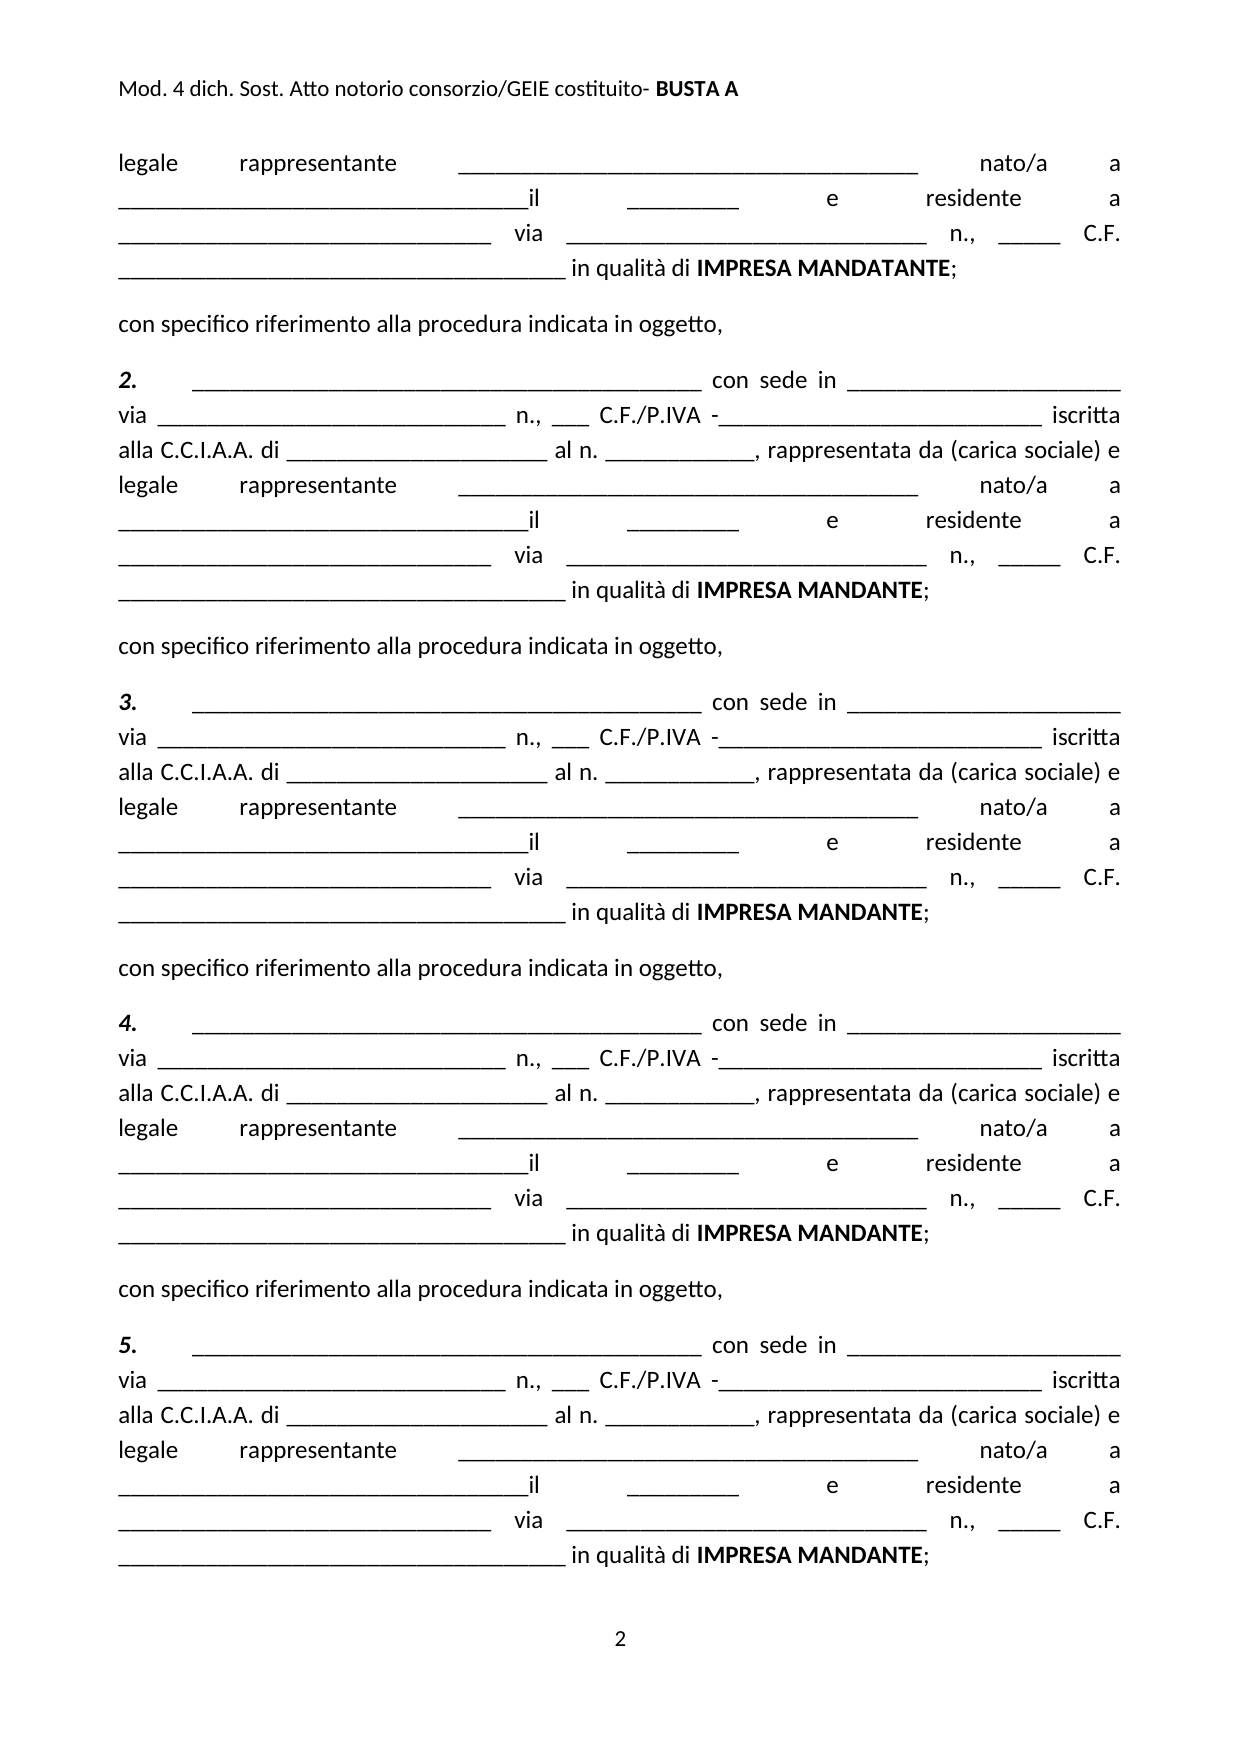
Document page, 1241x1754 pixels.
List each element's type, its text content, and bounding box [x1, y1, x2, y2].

text con specifico riferimento alla procedura indicata in oggetto, [118, 952, 1122, 982]
text con specifico riferimento alla procedura indicata in oggetto, [118, 1273, 1122, 1304]
text con specifico riferimento alla procedura indicata in oggetto, [118, 630, 1122, 661]
text 4. _________________________________________ con sede in ______________________ via ____________________________ n., ___ C.F./P.IVA -__________________________ iscritta alla C.C.I.A.A. di _____________________ al n. ____________, rappresentata da (carica sociale) e legale rappresentante _____________________________________ nato/a a _________________________________il _________ e residente a ______________________________ via _____________________________ n., _____ C.F. ____________________________________ in qualità di IMPRESA MANDANTE; [118, 1008, 1122, 1248]
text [118, 148, 1122, 283]
text 2. _________________________________________ con sede in ______________________ via ____________________________ n., ___ C.F./P.IVA -__________________________ iscritta alla C.C.I.A.A. di _____________________ al n. ____________, rappresentata da (carica sociale) e legale rappresentante _____________________________________ nato/a a _________________________________il _________ e residente a ______________________________ via _____________________________ n., _____ C.F. ____________________________________ in qualità di IMPRESA MANDANTE; [118, 364, 1122, 605]
text 3. _________________________________________ con sede in ______________________ via ____________________________ n., ___ C.F./P.IVA -__________________________ iscritta alla C.C.I.A.A. di _____________________ al n. ____________, rappresentata da (carica sociale) e legale rappresentante _____________________________________ nato/a a _________________________________il _________ e residente a ______________________________ via _____________________________ n., _____ C.F. ____________________________________ in qualità di IMPRESA MANDANTE; [118, 686, 1122, 926]
text con specifico riferimento alla procedura indicata in oggetto, [118, 308, 1122, 339]
text 5. _________________________________________ con sede in ______________________ via ____________________________ n., ___ C.F./P.IVA -__________________________ iscritta alla C.C.I.A.A. di _____________________ al n. ____________, rappresentata da (carica sociale) e legale rappresentante _____________________________________ nato/a a _________________________________il _________ e residente a ______________________________ via _____________________________ n., _____ C.F. ____________________________________ in qualità di IMPRESA MANDANTE; [118, 1329, 1122, 1570]
